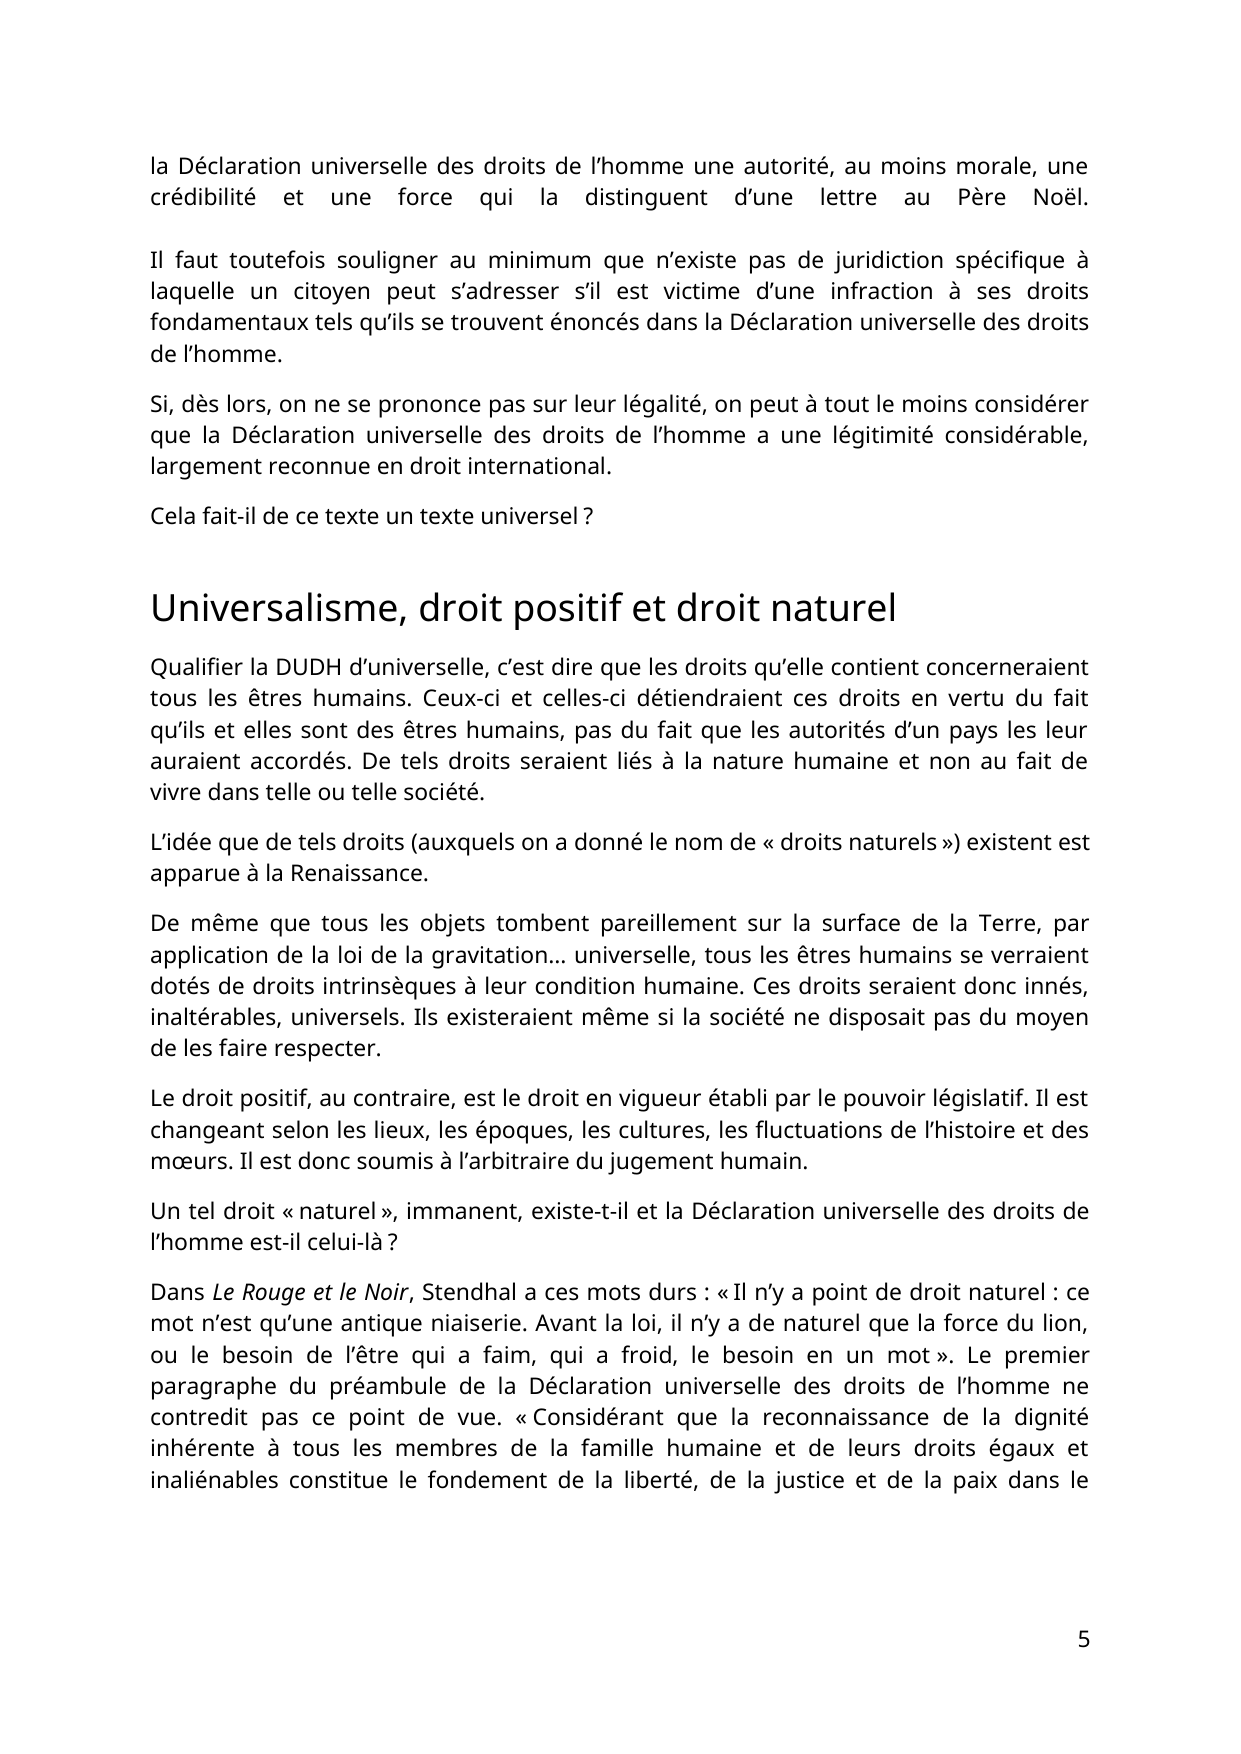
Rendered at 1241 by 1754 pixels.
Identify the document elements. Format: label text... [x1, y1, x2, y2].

text Le droit positif, au contraire, est le droit en vigueur établi par le pouvoir législatif. Il est changeant selon les lieux, les époques, les cultures, les fluctuations de l’histoire et des mœurs. Il est donc soumis à l’arbitraire du jugement humain. [150, 1082, 1090, 1176]
text Qualifier la DUDH d’universelle, c’est dire que les droits qu’elle contient concerneraient tous les êtres humains. Ceux-ci et celles-ci détiendraient ces droits en vertu du fait qu’ils et elles sont des êtres humains, pas du fait que les autorités d’un pays les leur auraient accordés. De tels droits seraient liés à la nature humaine et non au fait de vivre dans telle ou telle société. [150, 651, 1090, 807]
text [150, 1276, 1090, 1495]
text Cela fait-il de ce texte un texte universel ? [150, 500, 1090, 531]
subtitle Universalisme, droit positif et droit naturel [150, 581, 1090, 632]
text De même que tous les objets tombent pareillement sur la surface de la Terre, par application de la loi de la gravitation… universelle, tous les êtres humains se verraient dotés de droits intrinsèques à leur condition humaine. Ces droits seraient donc innés, inaltérables, universels. Ils existeraient même si la société ne disposait pas du moyen de les faire respecter. [150, 907, 1090, 1063]
text Certain·e·s éminent·e·s juristes développent l’idée du caractère contraignant de la Déclaration universelle des droits de l’homme. Ils fondent leur opinion sur le fait que bon nombre de conventions internationales y font référence, par exemple dans leur préambule. Le Conseil de sécurité des Nations unies y fait également référence. En outre, le Forum du Millénaire s’achève par une déclaration selon laquelle « Nous [chefs d’État et de gouvernement réunis au siège de l’ONU à New York, du 6 au 8 septembre 2000] décidons par conséquent de respecter et faire appliquer intégralement la Déclaration universelle des droits de l’homme… ». Ce faisceau de références confère à la Déclaration universelle des droits de l’homme une autorité, au moins morale, une crédibilité et une force qui la distinguent d’une lettre au Père Noël. Il faut toutefois souligner au minimum que n’existe pas de juridiction spécifique à laquelle un citoyen peut s’adresser s’il est victime d’une infraction à ses droits fondamentaux tels qu’ils se trouvent énoncés dans la Déclaration universelle des droits de l’homme. [150, 150, 1090, 369]
text L’idée que de tels droits (auxquels on a donné le nom de « droits naturels ») existent est apparue à la Renaissance. [150, 826, 1090, 888]
text Si, dès lors, on ne se prononce pas sur leur légalité, on peut à tout le moins considérer que la Déclaration universelle des droits de l’homme a une légitimité considérable, largement reconnue en droit international. [150, 387, 1090, 481]
text Un tel droit « naturel », immanent, existe-t-il et la Déclaration universelle des droits de l’homme est-il celui-là ? [150, 1195, 1090, 1257]
